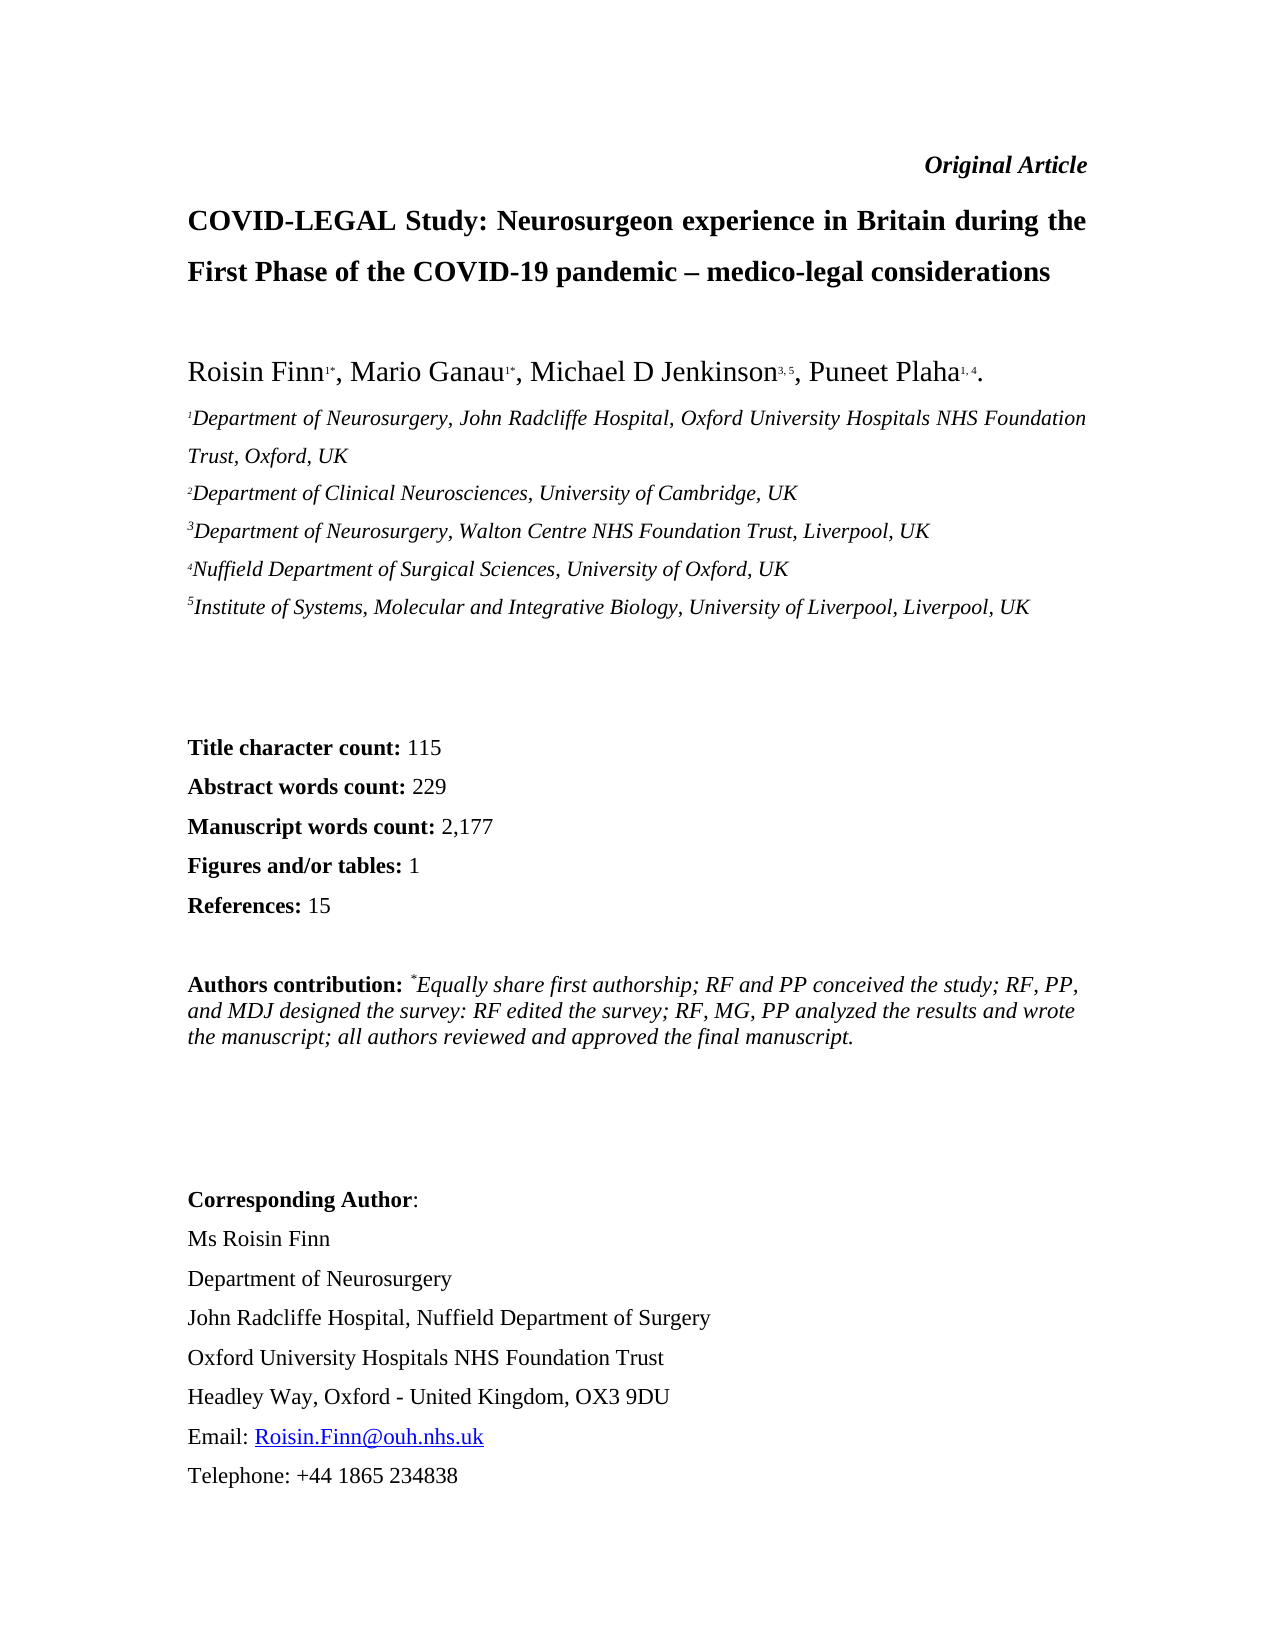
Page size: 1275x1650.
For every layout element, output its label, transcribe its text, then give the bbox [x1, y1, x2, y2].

text Manuscript words count: 2,177 [187, 813, 1087, 839]
text 5Institute of Systems, Molecular and Integrative Biology, University of Liverpool, Liverpool, UK [187, 594, 1087, 619]
text Original Article [187, 150, 1087, 179]
text Oxford University Hospitals NHS Foundation Trust [187, 1344, 1087, 1370]
text Authors contribution: *Equally share first authorship; RF and PP conceived the study; RF, PP, and MDJ designed the survey: RF edited the survey; RF, MG, PP analyzed the results and wrote the manuscript; all authors reviewed and approved the final manuscript. [187, 971, 1087, 1050]
text Ms Roisin Finn [187, 1226, 1087, 1252]
text 3Department of Neurosurgery, Walton Centre NHS Foundation Trust, Liverpool, UK [187, 518, 1087, 543]
text Telephone: +44 1865 234838 [187, 1462, 1087, 1489]
text Figures and/or tables: 1 [187, 852, 1087, 879]
text References: 15 [187, 892, 1087, 918]
text Corresponding Author: [187, 1186, 1087, 1212]
text John Radcliffe Hospital, Nuffield Department of Surgery [187, 1304, 1087, 1331]
text Abstract words count: 229 [187, 773, 1087, 800]
text Email: Roisin.Finn@ouh.nhs.uk [187, 1423, 1087, 1449]
text Roisin Finn1*, Mario Ganau1*, Michael D Jenkinson3, 5, Puneet Plaha1, 4. [187, 354, 1087, 388]
text 2Department of Clinical Neurosciences, University of Cambridge, UK [187, 480, 1087, 506]
text COVID-LEGAL Study: Neurosurgeon experience in Britain during the First Phase of the COVID-19 pandemic – medico-legal considerations [187, 203, 1087, 287]
text 4Nuffield Department of Surgical Sciences, University of Oxford, UK [187, 556, 1087, 581]
text Headley Way, Oxford - United Kingdom, OX3 9DU [187, 1383, 1087, 1410]
text 1Department of Neurosurgery, John Radcliffe Hospital, Oxford University Hospitals NHS Foundation Trust, Oxford, UK [187, 405, 1087, 468]
text Department of Neurosurgery [187, 1265, 1087, 1291]
text Title character count: 115 [187, 734, 1087, 760]
